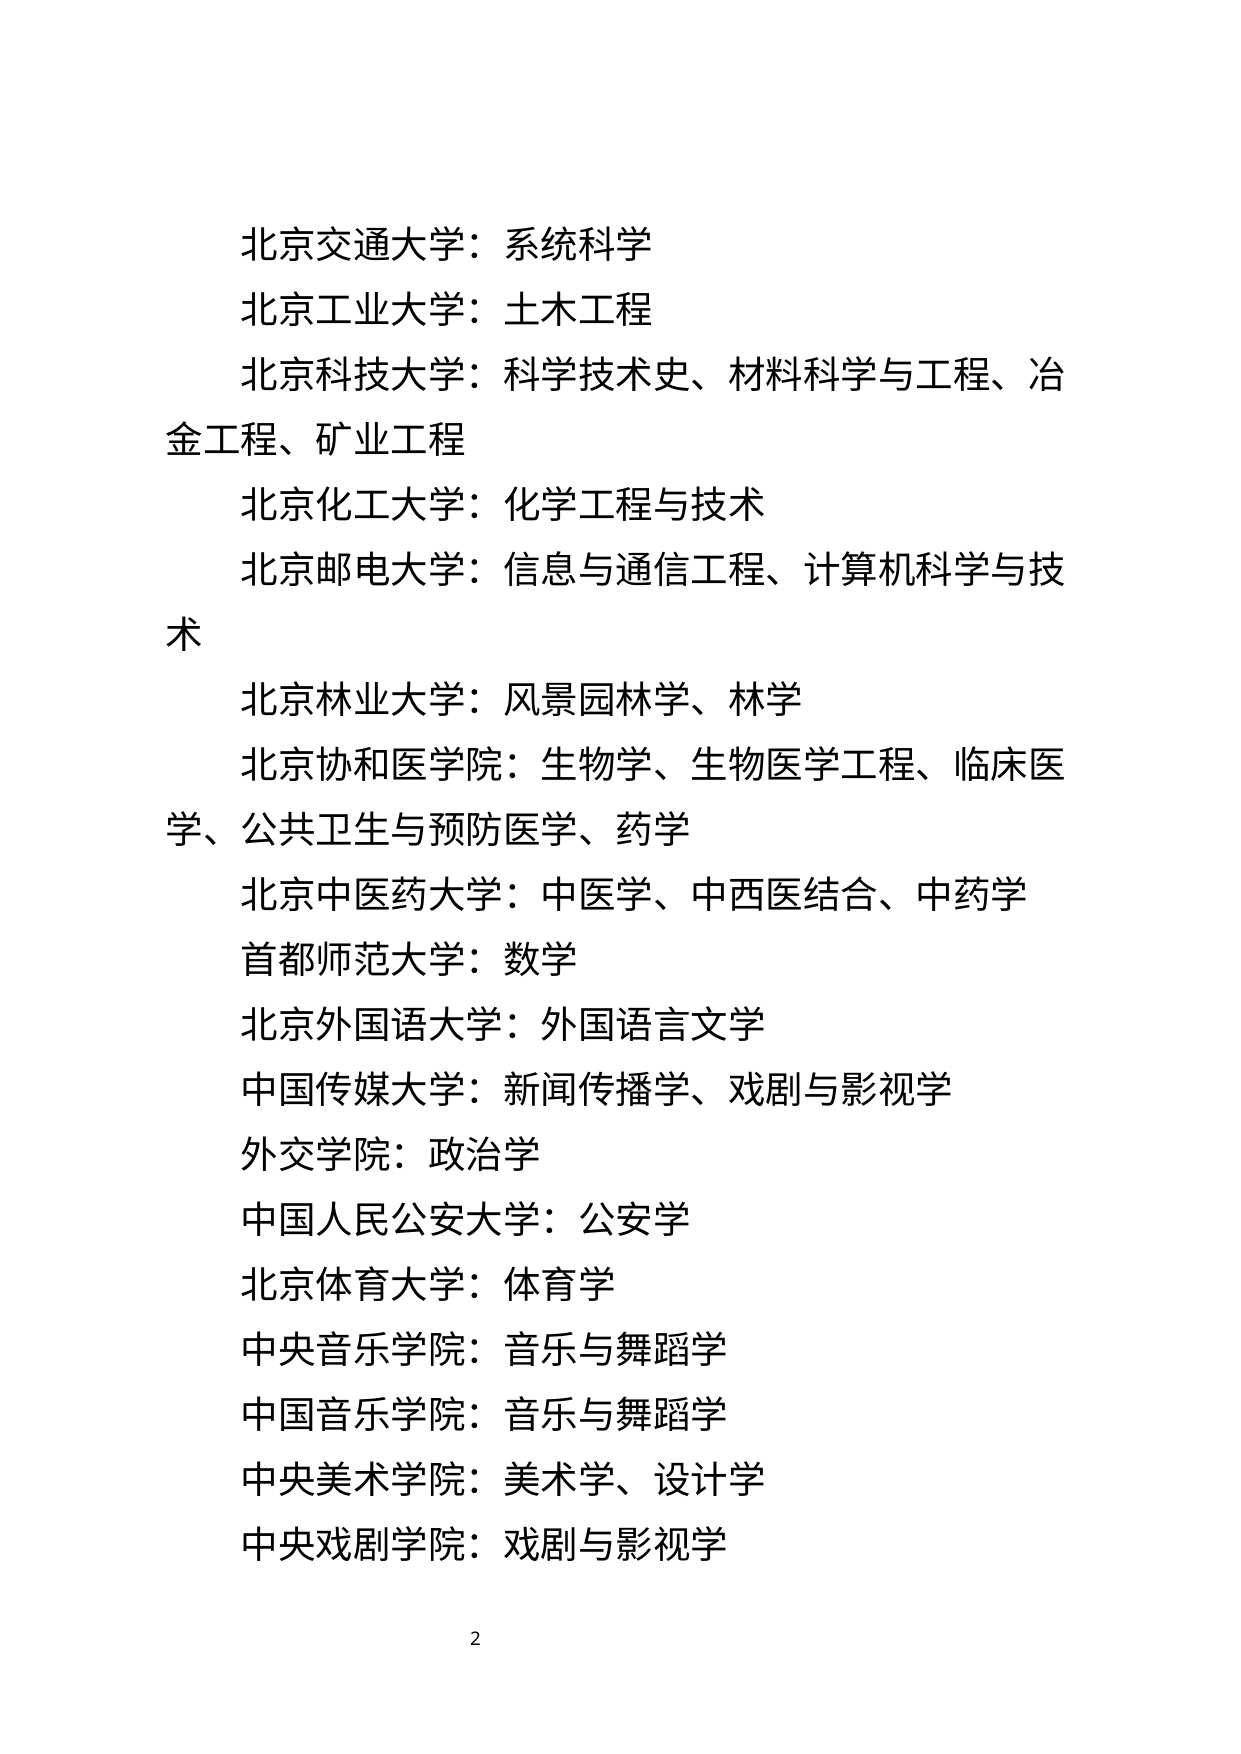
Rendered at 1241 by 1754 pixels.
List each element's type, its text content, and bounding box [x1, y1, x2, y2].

text 北京邮电大学：信息与通信工程、计算机科学与技术 [165, 534, 1075, 664]
text 北京交通大学：系统科学 [165, 209, 1075, 274]
text 中央美术学院：美术学、设计学 [165, 1444, 1075, 1509]
text 北京协和医学院：生物学、生物医学工程、临床医学、公共卫生与预防医学、药学 [165, 729, 1075, 859]
text 北京中医药大学：中医学、中西医结合、中药学 [165, 859, 1075, 924]
text 北京工业大学：土木工程 [165, 274, 1075, 339]
text 首都师范大学：数学 [165, 924, 1075, 989]
text 外交学院：政治学 [165, 1119, 1075, 1184]
text 北京外国语大学：外国语言文学 [165, 989, 1075, 1054]
text 北京体育大学：体育学 [165, 1249, 1075, 1314]
text 北京科技大学：科学技术史、材料科学与工程、冶金工程、矿业工程 [165, 339, 1075, 469]
text 北京林业大学：风景园林学、林学 [165, 664, 1075, 729]
text 中国音乐学院：音乐与舞蹈学 [165, 1379, 1075, 1444]
text 北京化工大学：化学工程与技术 [165, 469, 1075, 534]
text 中国传媒大学：新闻传播学、戏剧与影视学 [165, 1054, 1075, 1119]
text 中国人民公安大学：公安学 [165, 1184, 1075, 1249]
text 中央戏剧学院：戏剧与影视学 [165, 1509, 1075, 1574]
text 中央音乐学院：音乐与舞蹈学 [165, 1314, 1075, 1379]
